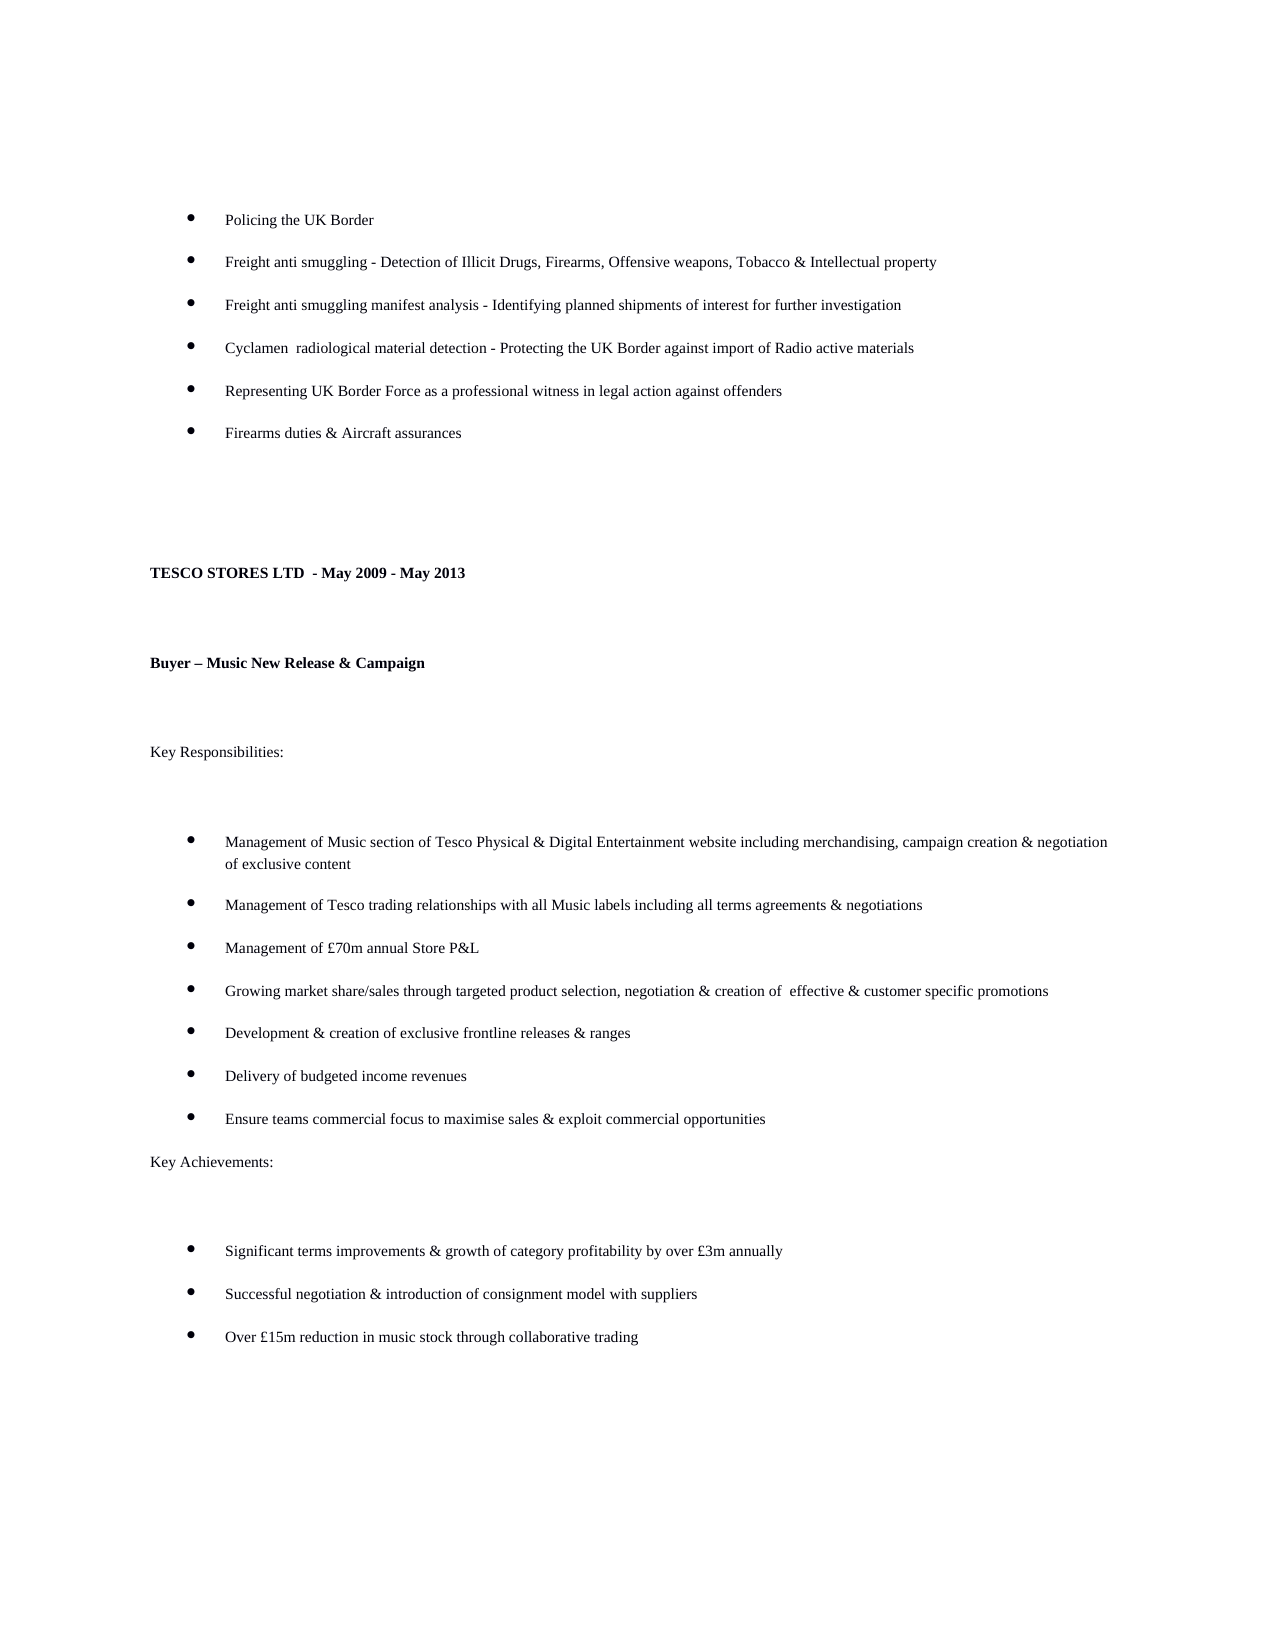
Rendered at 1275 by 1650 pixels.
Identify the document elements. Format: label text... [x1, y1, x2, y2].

text Buyer – Music New Release & Campaign [150, 653, 1125, 671]
list Delivery of budgeted income revenues [187, 1067, 1125, 1086]
list Over £15m reduction in music stock through collaborative trading [187, 1328, 1125, 1347]
list Freight anti smuggling - Detection of Illicit Drugs, Firearms, Offensive weapons, Tobacco & Intellectual property [187, 253, 1125, 272]
list Development & creation of exclusive frontline releases & ranges [187, 1024, 1125, 1043]
list Freight anti smuggling manifest analysis - Identifying planned shipments of interest for further investigation [187, 296, 1125, 315]
list Representing UK Border Force as a professional witness in legal action against offenders [187, 381, 1125, 401]
text Key Responsibilities: [150, 743, 1125, 761]
list Significant terms improvements & growth of category profitability by over £3m annually [187, 1242, 1125, 1261]
list Policing the UK Border [187, 211, 1125, 230]
list Cyclamen radiological material detection - Protecting the UK Border against import of Radio active materials [187, 339, 1125, 358]
list Ensure teams commercial focus to maximise sales & exploit commercial opportunities [187, 1110, 1125, 1129]
list Successful negotiation & introduction of consignment model with suppliers [187, 1285, 1125, 1304]
text Key Achievements: [150, 1152, 1125, 1170]
list Firearms duties & Aircraft assurances [187, 424, 1125, 443]
list Growing market share/sales through targeted product selection, negotiation & creation of effective & customer specific promotions [187, 982, 1125, 1001]
list Management of Tesco trading relationships with all Music labels including all terms agreements & negotiations [187, 896, 1125, 915]
list Management of Music section of Tesco Physical & Digital Entertainment website including merchandising, campaign creation & negotiation of exclusive content [187, 833, 1125, 873]
text TESCO STORES LTD - May 2009 - May 2013 [150, 564, 1125, 582]
list Management of £70m annual Store P&L [187, 939, 1125, 958]
